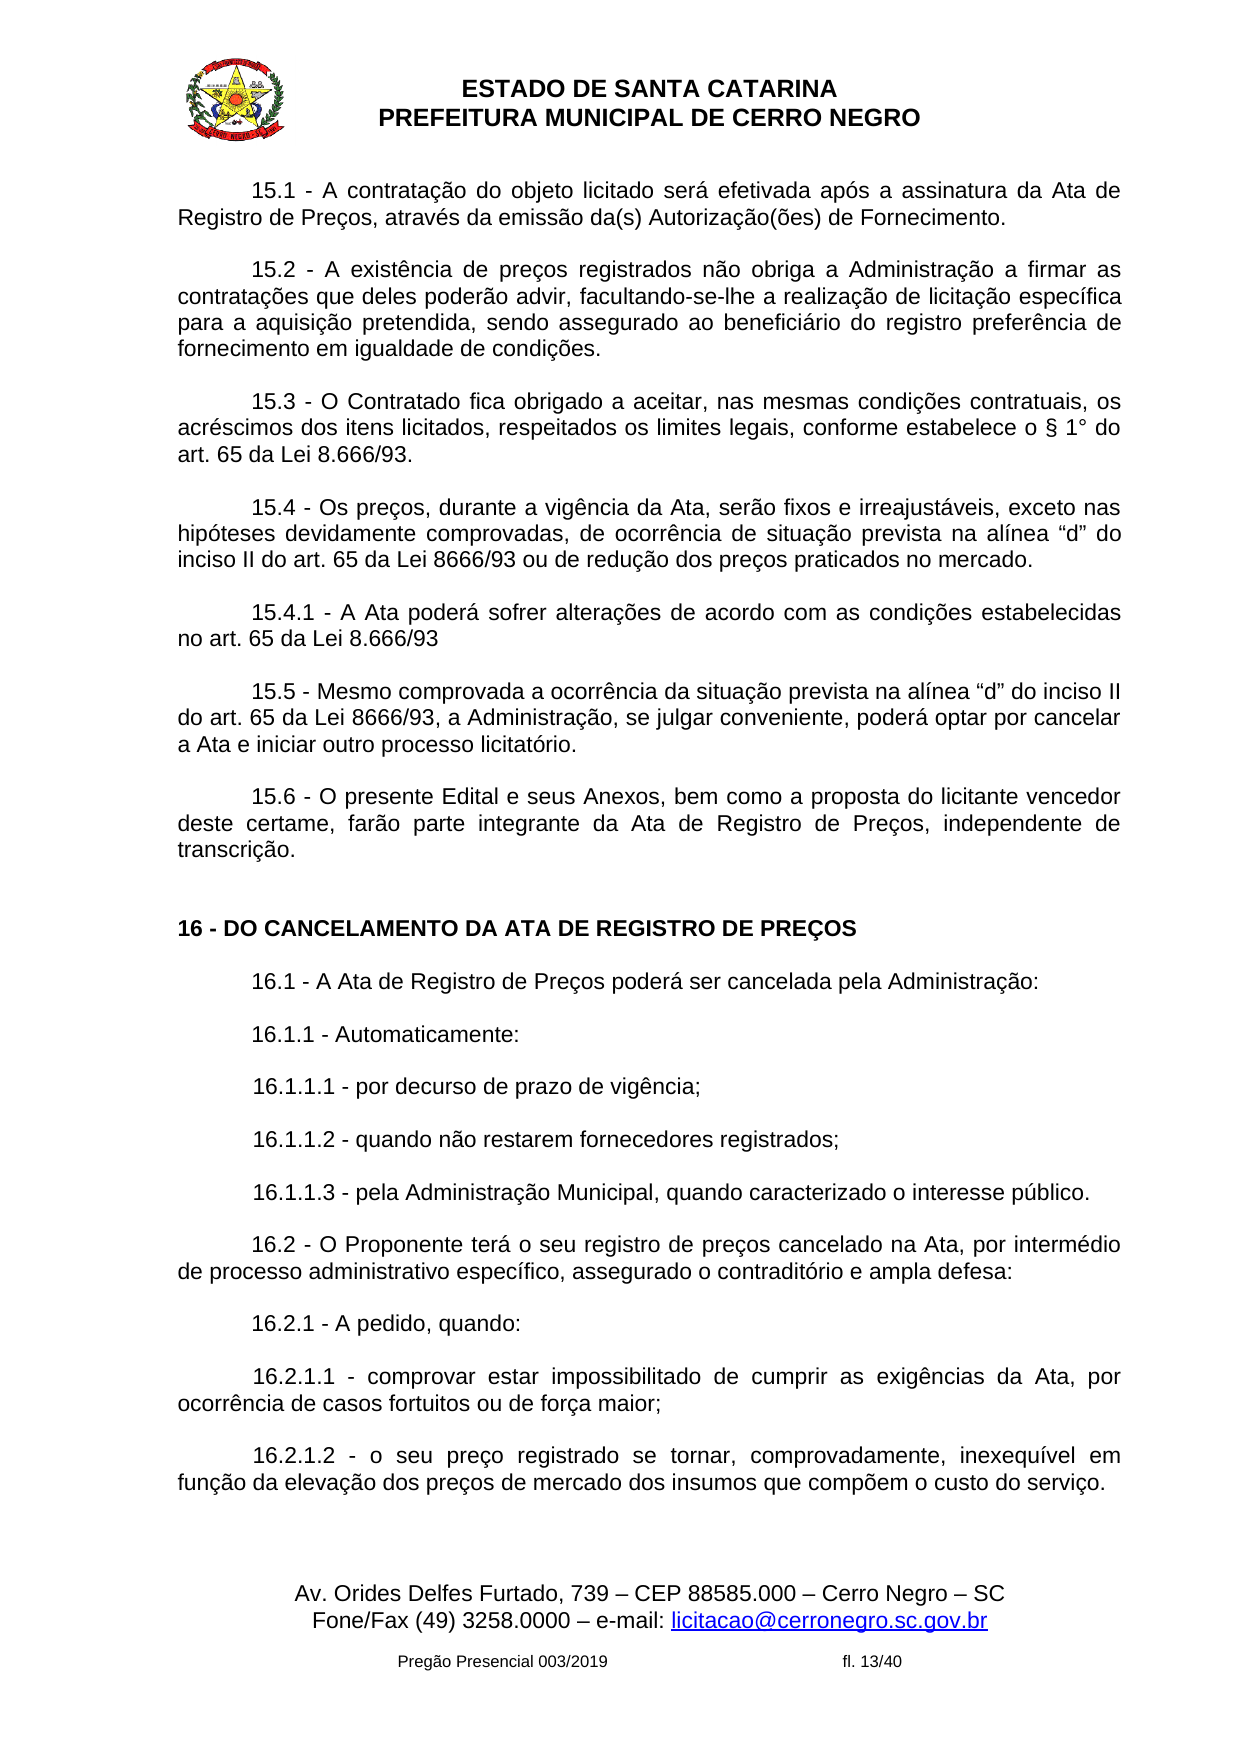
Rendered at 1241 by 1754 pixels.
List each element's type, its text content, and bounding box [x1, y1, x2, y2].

text 15.1 - A contratação do objeto licitado será efetivada após a assinatura da Ata de Registro de Preços, através da emissão da(s) Autorização(ões) de Fornecimento. [177, 177, 1122, 230]
text 16.1 - A Ata de Registro de Preços poderá ser cancelada pela Administração: [177, 968, 1122, 994]
text 16.2.1 - A pedido, quando: [177, 1310, 1122, 1337]
text 16.2.1.2 - o seu preço registrado se tornar, comprovadamente, inexequível em função da elevação dos preços de mercado dos insumos que compõem o custo do serviço. [177, 1442, 1122, 1495]
text 16.2.1.1 - comprovar estar impossibilitado de cumprir as exigências da Ata, por ocorrência de casos fortuitos ou de força maior; [177, 1363, 1122, 1416]
text 16.1.1.1 - por decurso de prazo de vigência; [252, 1073, 1122, 1099]
text 15.4.1 - A Ata poderá sofrer alterações de acordo com as condições estabelecidas no art. 65 da Lei 8.666/93 [177, 599, 1122, 652]
text 15.6 - O presente Edital e seus Anexos, bem como a proposta do licitante vencedor deste certame, farão parte integrante da Ata de Registro de Preços, independente de transcrição. [177, 783, 1122, 862]
text 16.2 - O Proponente terá o seu registro de preços cancelado na Ata, por intermédio de processo administrativo específico, assegurado o contraditório e ampla defesa: [177, 1231, 1122, 1284]
text 15.5 - Mesmo comprovada a ocorrência da situação prevista na alínea “d” do inciso II do art. 65 da Lei 8666/93, a Administração, se julgar conveniente, poderá optar por cancelar a Ata e iniciar outro processo licitatório. [177, 678, 1122, 757]
picture [177, 55, 296, 146]
text 15.2 - A existência de preços registrados não obriga a Administração a firmar as contratações que deles poderão advir, facultando-se-lhe a realização de licitação específica para a aquisição pretendida, sendo assegurado ao beneficiário do registro preferência de fornecimento em igualdade de condições. [177, 256, 1122, 362]
text 16.1.1 - Automaticamente: [177, 1021, 1122, 1047]
text 15.3 - O Contratado fica obrigado a aceitar, nas mesmas condições contratuais, os acréscimos dos itens licitados, respeitados os limites legais, conforme estabelece o § 1° do art. 65 da Lei 8.666/93. [177, 388, 1122, 467]
text 16.1.1.3 - pela Administração Municipal, quando caracterizado o interesse público. [252, 1179, 1122, 1205]
text 15.4 - Os preços, durante a vigência da Ata, serão fixos e irreajustáveis, exceto nas hipóteses devidamente comprovadas, de ocorrência de situação prevista na alínea “d” do inciso II do art. 65 da Lei 8666/93 ou de redução dos preços praticados no mercado. [177, 493, 1122, 572]
text 16.1.1.2 - quando não restarem fornecedores registrados; [252, 1126, 1122, 1152]
text 16 - DO CANCELAMENTO DA ATA DE REGISTRO DE PREÇOS [177, 915, 1122, 941]
